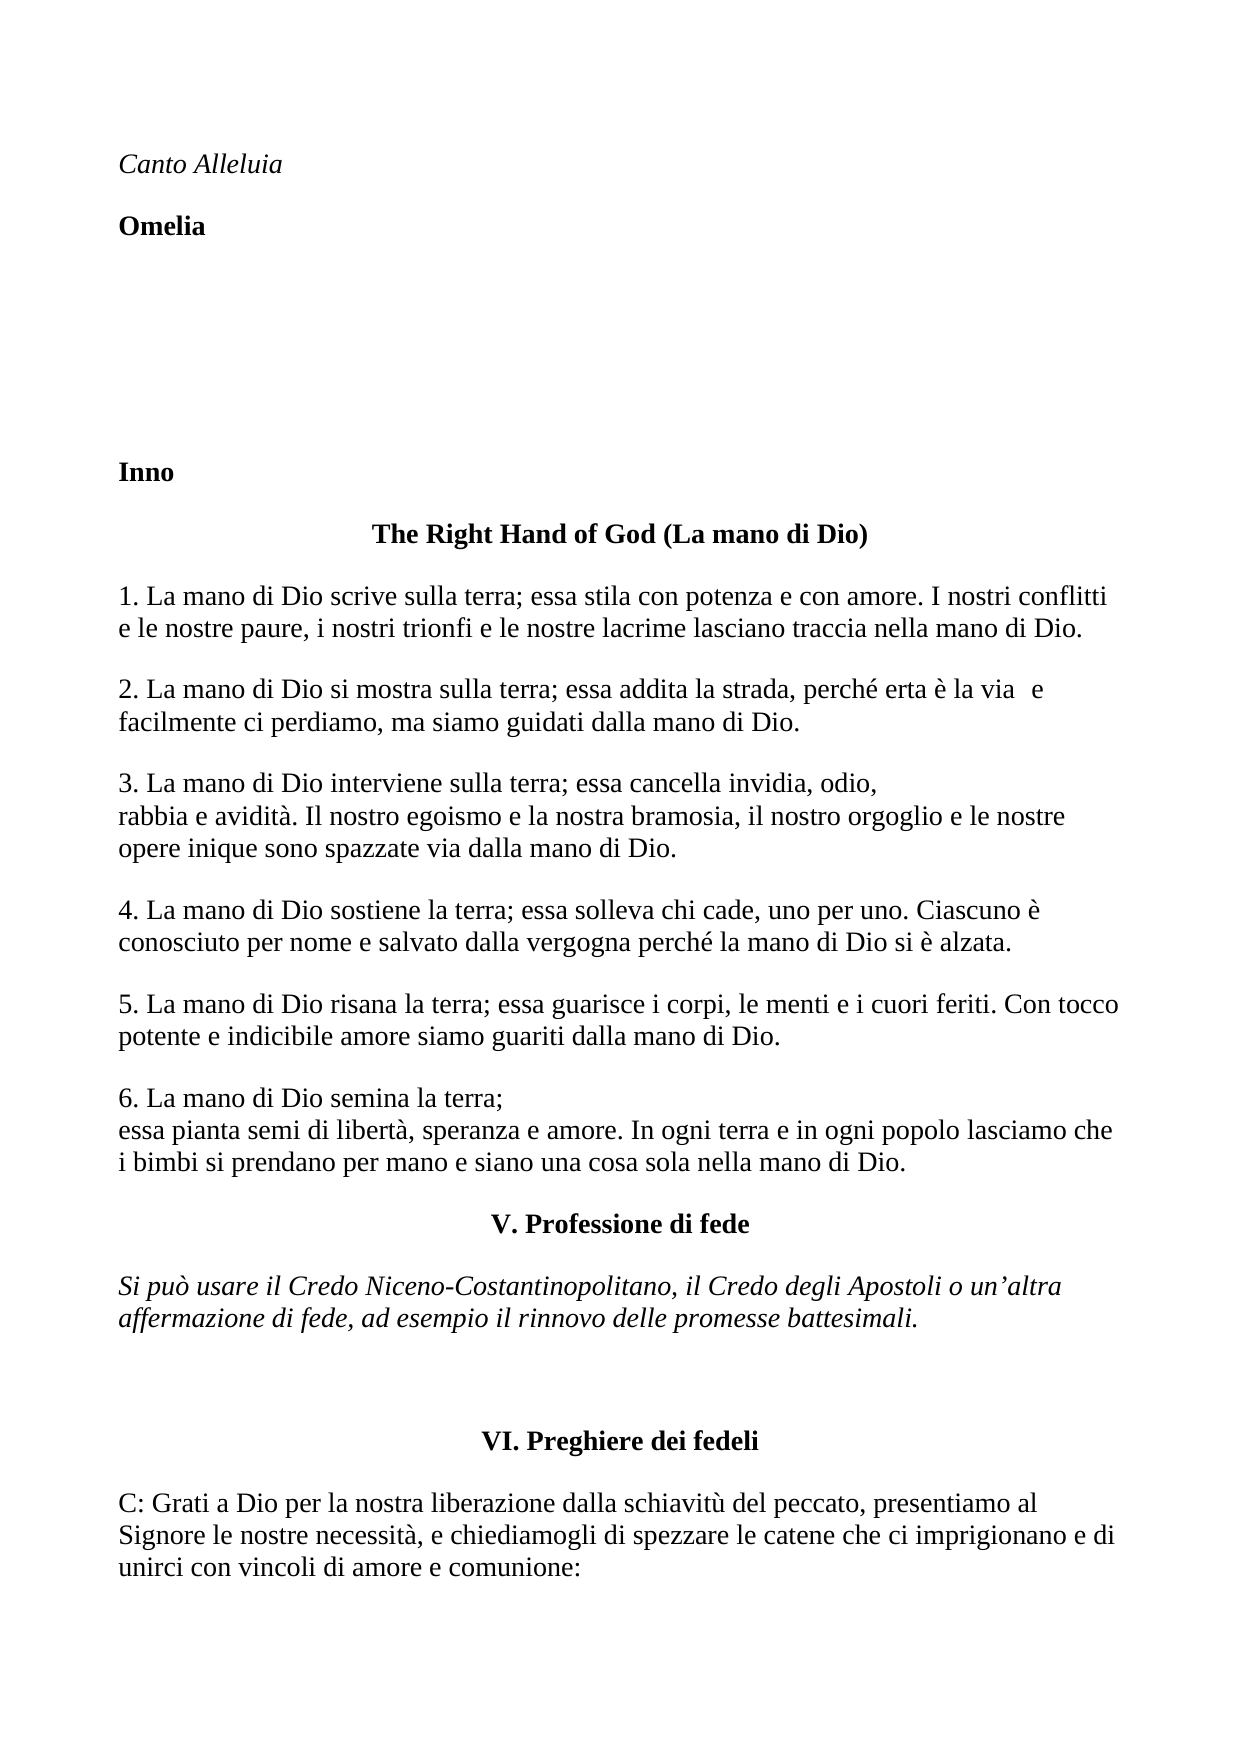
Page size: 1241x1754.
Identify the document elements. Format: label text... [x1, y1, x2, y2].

text Canto Alleluia [118, 148, 1122, 180]
text Si può usare il Credo Niceno-Costantinopolitano, il Credo degli Apostoli o un’altra affermazione di fede, ad esempio il rinnovo delle promesse battesimali. [118, 1269, 1122, 1333]
text 2. La mano di Dio si mostra sulla terra; essa addita la strada, perché erta è la via e facilmente ci perdiamo, ma siamo guidati dalla mano di Dio. [118, 672, 1122, 737]
text 3. La mano di Dio interviene sulla terra; essa cancella invidia, odio, rabbia e avidità. Il nostro egoismo e la nostra bramosia, il nostro orgoglio e le nostre opere inique sono spazzate via dalla mano di Dio. [118, 766, 1122, 864]
text 5. La mano di Dio risana la terra; essa guarisce i corpi, le menti e i cuori feriti. Con tocco potente e indicibile amore siamo guariti dalla mano di Dio. [118, 987, 1122, 1052]
text Omelia [118, 209, 1122, 242]
text C: Grati a Dio per la nostra liberazione dalla schiavitù del peccato, presentiamo al Signore le nostre necessità, e chiediamogli di spezzare le catene che ci imprigionano e di unirci con vincoli di amore e comunione: [118, 1486, 1122, 1583]
text V. Professione di fede [118, 1207, 1122, 1239]
text VI. Preghiere dei fedeli [118, 1424, 1122, 1457]
text 6. La mano di Dio semina la terra; essa pianta semi di libertà, speranza e amore. In ogni terra e in ogni popolo lasciamo che i bimbi si prendano per mano e siano una cosa sola nella mano di Dio. [118, 1081, 1122, 1178]
text Inno [118, 455, 1122, 488]
text The Right Hand of God (La mano di Dio) [118, 517, 1122, 549]
text 1. La mano di Dio scrive sulla terra; essa stila con potenza e con amore. I nostri conflitti e le nostre paure, i nostri trionfi e le nostre lacrime lasciano traccia nella mano di Dio. [118, 578, 1122, 643]
text 4. La mano di Dio sostiene la terra; essa solleva chi cade, uno per uno. Ciascuno è conosciuto per nome e salvato dalla vergogna perché la mano di Dio si è alzata. [118, 893, 1122, 958]
